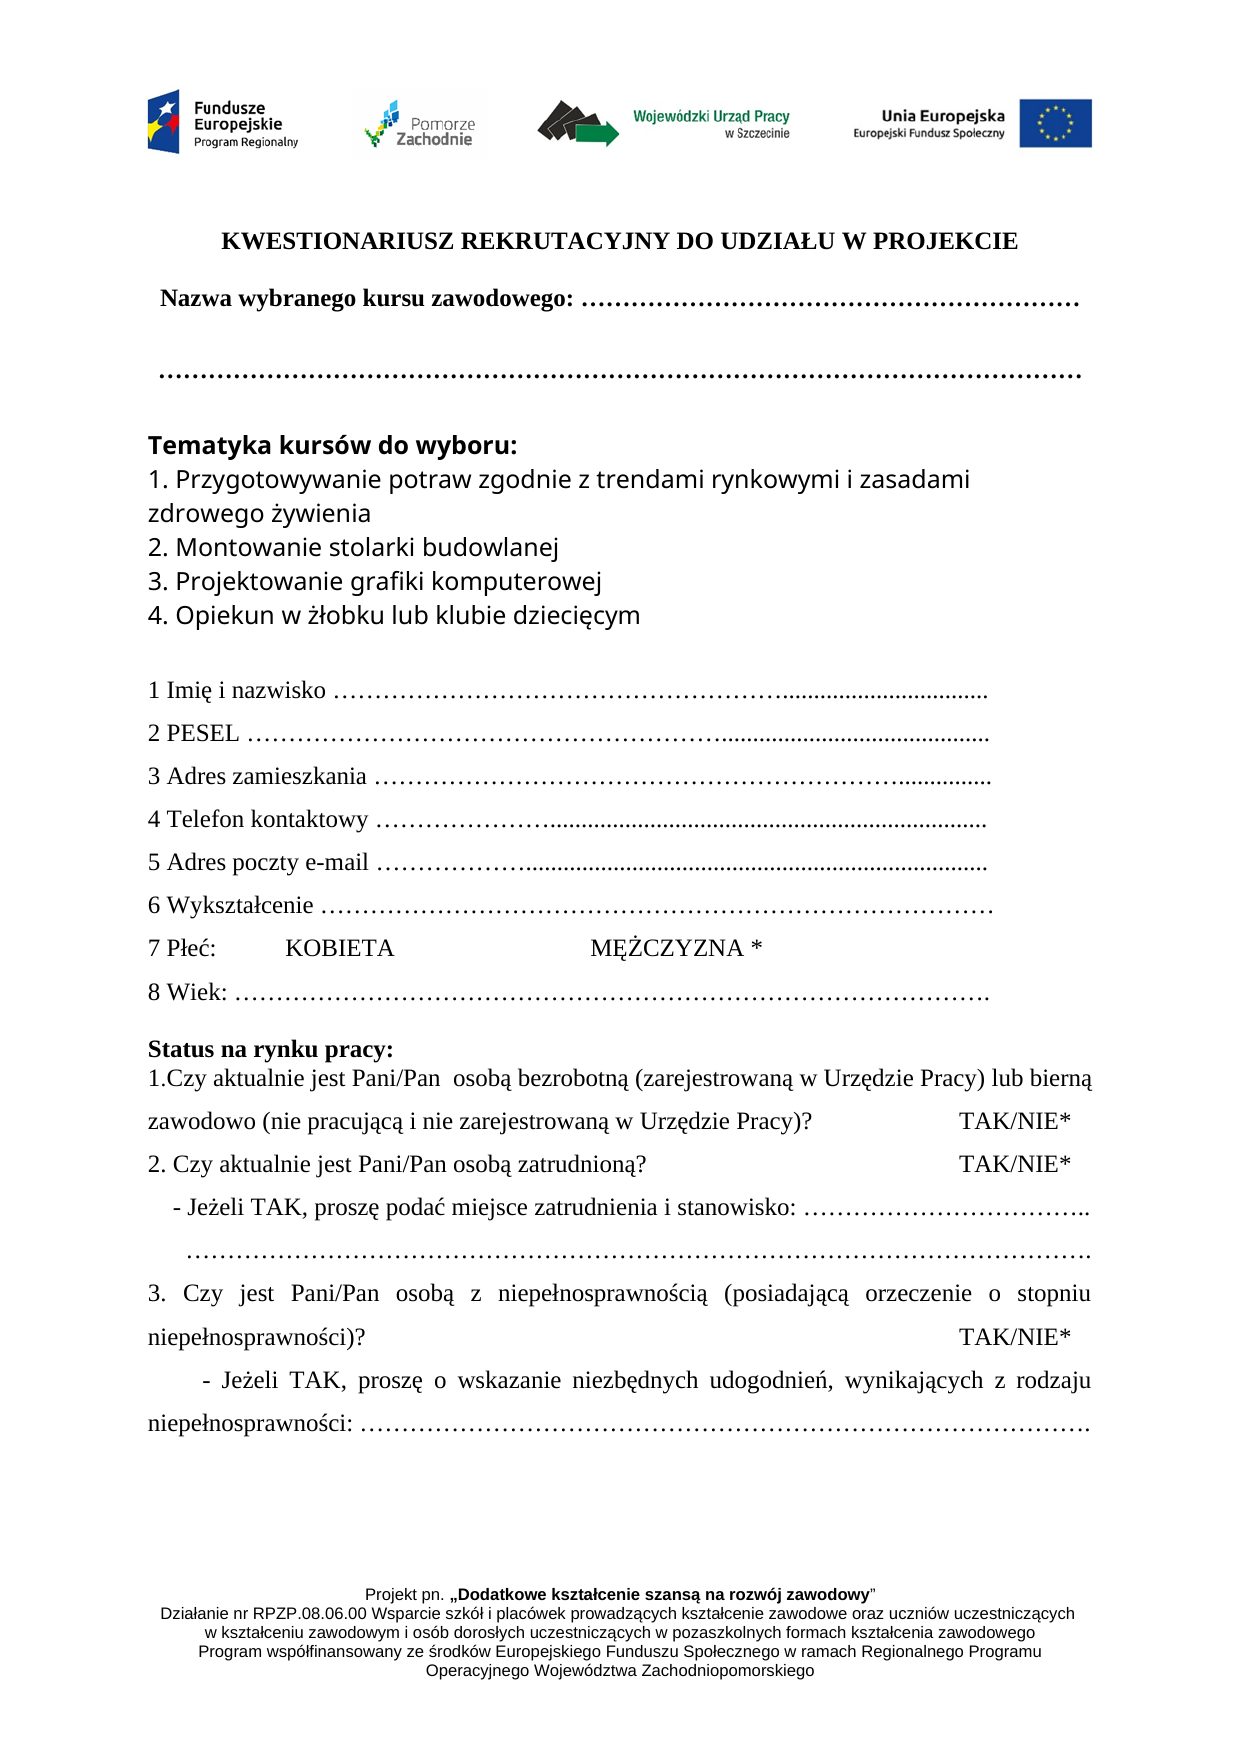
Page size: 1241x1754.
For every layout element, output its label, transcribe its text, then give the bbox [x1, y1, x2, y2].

text 5 Adres poczty e-mail ……………….......................................................................... [148, 847, 1092, 876]
text - Jeżeli TAK, proszę o wskazanie niezbędnych udogodnień, wynikających z rodzaju niepełnosprawności: ……………………………………………………………………………. [148, 1365, 1092, 1437]
text 3. Czy jest Pani/Pan osobą z niepełnosprawnością (posiadającą orzeczenie o stopniu niepełnosprawności)? TAK/NIE* [148, 1278, 1092, 1350]
text - Jeżeli TAK, proszę podać miejsce zatrudnienia i stanowisko: …………………………….. [148, 1192, 1092, 1221]
text Tematyka kursów do wyboru: [148, 427, 1092, 461]
text ………………………………………………………………………………………………. [148, 1235, 1092, 1264]
text Status na rynku pracy: [148, 1034, 1092, 1063]
picture [147, 73, 1093, 169]
text 7 Płeć: KOBIETA MĘŻCZYZNA * [148, 933, 1092, 962]
text 2. Montowanie stolarki budowlanej [148, 529, 1092, 563]
text 1. Przygotowywanie potraw zgodnie z trendami rynkowymi i zasadami zdrowego żywienia [148, 461, 1092, 529]
text Nazwa wybranego kursu zawodowego: …………………………………………………… [148, 283, 1092, 312]
text 2 PESEL …………………………………………………........................................... [148, 718, 1092, 747]
text 6 Wykształcenie ……………………………………………………………………… [148, 890, 1092, 919]
text 8 Wiek: ………………………………………………………………………………. [148, 977, 1092, 1005]
text Czy aktualnie jest Pani/Pan osobą bezrobotną (zarejestrowaną w Urzędzie Pracy) lub bierną zawodowo (nie pracującą i nie zarejestrowaną w Urzędzie Pracy)? TAK/NIE* [148, 1063, 1092, 1135]
text 3. Projektowanie grafiki komputerowej [148, 563, 1092, 598]
text KWESTIONARIUSZ REKRUTACYJNY DO UDZIAŁU W PROJEKCIE [148, 226, 1092, 255]
text 1 Imię i nazwisko ………………………………………………................................. [148, 675, 1092, 703]
text 4. Opiekun w żłobku lub klubie dziecięcym [148, 598, 1092, 632]
text ………………………………………………………………………………………………… [148, 355, 1092, 384]
text 3 Adres zamieszkania ………………………………………………………............... [148, 761, 1092, 790]
text 2. Czy aktualnie jest Pani/Pan osobą zatrudnioną? TAK/NIE* [148, 1149, 1092, 1178]
text 4 Telefon kontaktowy …………………...................................................................... [148, 804, 1092, 833]
